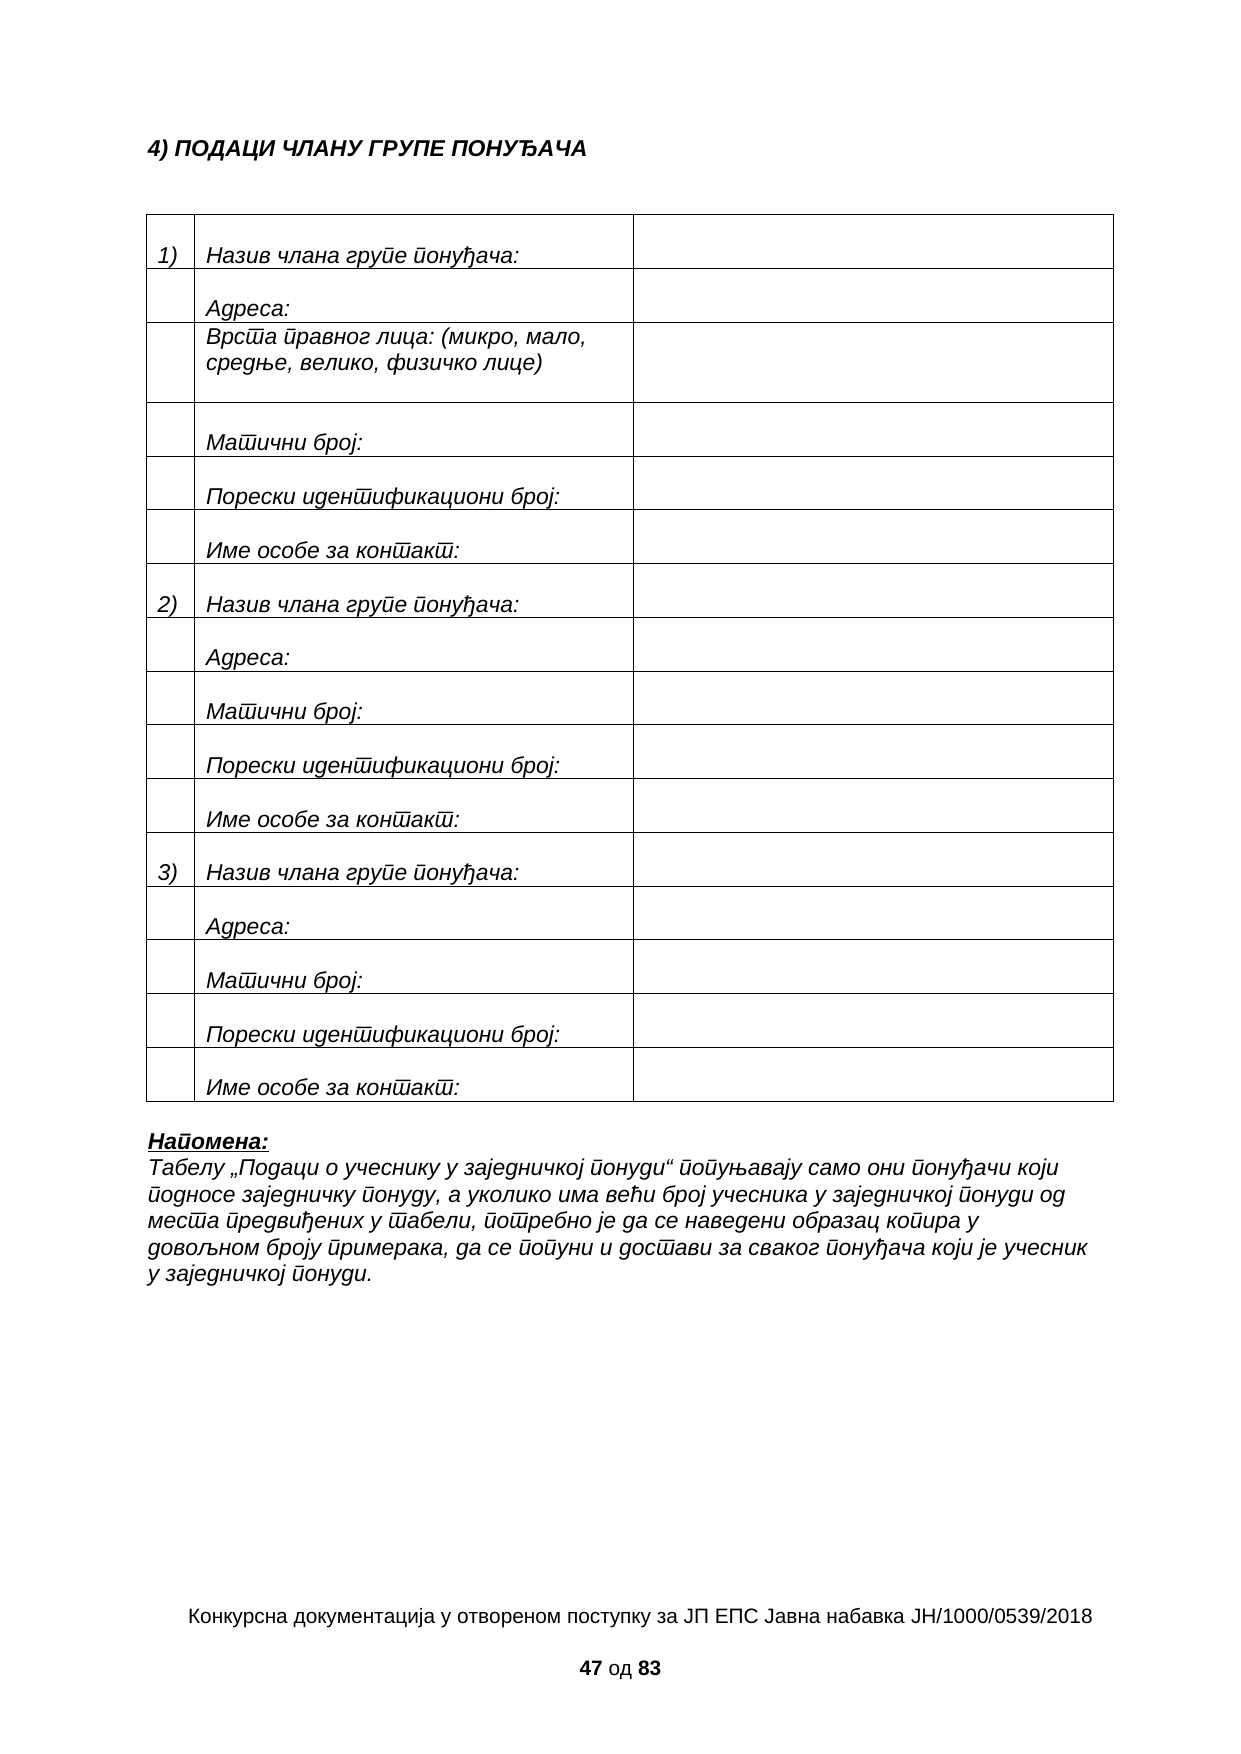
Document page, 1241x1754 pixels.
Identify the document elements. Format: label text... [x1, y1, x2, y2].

table_cell [147, 1048, 194, 1101]
text 4) ПОДАЦИ ЧЛАНУ ГРУПЕ ПОНУЂАЧА [148, 135, 1092, 162]
table_cell [147, 940, 194, 993]
text Табелу „Подаци о учеснику у заједничкој понуди“ попуњавају само они понуђачи који подносе заједничку понуду, а уколико има већи број учесника у заједничкој понуди од места предвиђених у табели, потребно је да се наведени образац копира у довољном броју примерака, да се попуни и достави за сваког понуђача који је учесник у заједничкој понуди. [148, 1154, 1092, 1286]
table_cell Матични број: [195, 940, 633, 993]
table_header [634, 215, 1113, 268]
table_cell [147, 672, 194, 724]
table_cell [634, 672, 1113, 724]
table_cell [147, 887, 194, 939]
table_cell [634, 887, 1113, 939]
table_cell Адреса: [195, 269, 633, 322]
table_cell [634, 269, 1113, 322]
table_cell [147, 269, 194, 322]
table_cell [634, 323, 1113, 402]
table_cell [147, 618, 194, 671]
table_cell [634, 833, 1113, 886]
table_cell [147, 779, 194, 832]
table_cell Адреса: [195, 618, 633, 671]
table_cell Порески идентификациони број: [195, 457, 633, 509]
table_cell [634, 1048, 1113, 1101]
table_cell Име особе за контакт: [195, 510, 633, 563]
table_cell [634, 564, 1113, 617]
table_header Назив члана групе понуђача: [195, 215, 633, 268]
table_cell [634, 403, 1113, 456]
text Напомена: [148, 1128, 1092, 1154]
table_cell Адреса: [195, 887, 633, 939]
table_cell [147, 403, 194, 456]
table_cell [634, 940, 1113, 993]
table_cell Матични број: [195, 403, 633, 456]
table_header 1) [147, 215, 194, 268]
table_cell [634, 510, 1113, 563]
table_cell Име особе за контакт: [195, 1048, 633, 1101]
table_cell 2) [147, 564, 194, 617]
table_cell Назив члана групе понуђача: [195, 564, 633, 617]
table_cell 3) [147, 833, 194, 886]
table_cell [147, 457, 194, 509]
table_cell [147, 510, 194, 563]
table_cell Порески идентификациони број: [195, 994, 633, 1047]
table_cell Врста правног лица: (микро, мало, средње, велико, физичко лице) [195, 323, 633, 402]
table_cell [147, 725, 194, 778]
table_cell [634, 779, 1113, 832]
table_cell [147, 323, 194, 402]
table_cell Назив члана групе понуђача: [195, 833, 633, 886]
table_cell [147, 994, 194, 1047]
table_cell Матични број: [195, 672, 633, 724]
table_cell [634, 994, 1113, 1047]
table_cell Име особе за контакт: [195, 779, 633, 832]
table_cell [634, 618, 1113, 671]
table_cell [634, 725, 1113, 778]
table_cell Порески идентификациони број: [195, 725, 633, 778]
table_cell [634, 457, 1113, 509]
